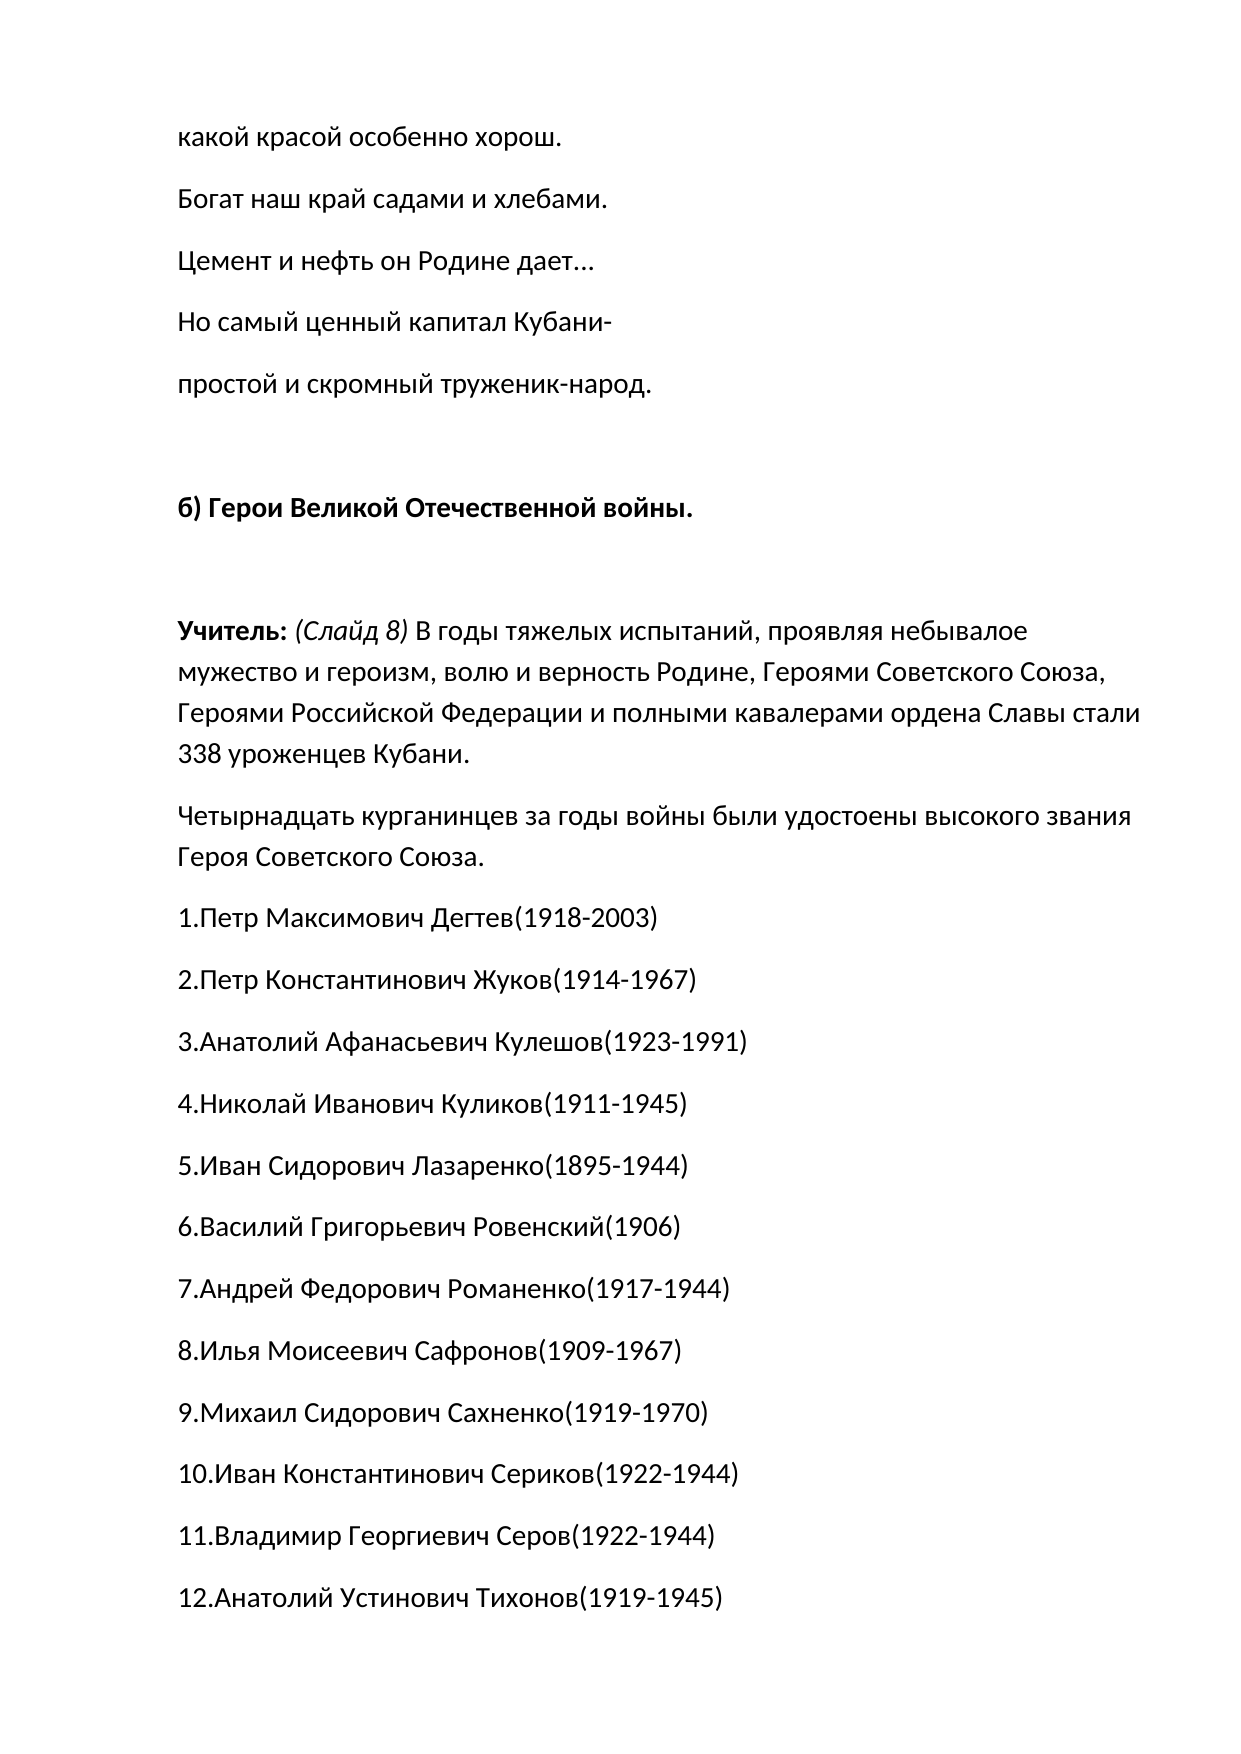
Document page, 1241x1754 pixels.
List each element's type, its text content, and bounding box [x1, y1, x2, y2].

text Но самый ценный капитал Кубани- [177, 303, 1152, 339]
text 11.Владимир Георгиевич Серов(1922-1944) [177, 1517, 1152, 1553]
text 1.Петр Максимович Дегтев(1918-2003) [177, 899, 1152, 935]
text 7.Андрей Федорович Романенко(1917-1944) [177, 1270, 1152, 1306]
text 8.Илья Моисеевич Сафронов(1909-1967) [177, 1332, 1152, 1368]
text 3.Анатолий Афанасьевич Кулешов(1923-1991) [177, 1023, 1152, 1059]
text 12.Анатолий Устинович Тихонов(1919-1945) [177, 1579, 1152, 1615]
text простой и скромный труженик-народ. [177, 365, 1152, 401]
text 5.Иван Сидорович Лазаренко(1895-1944) [177, 1147, 1152, 1182]
text какой красой особенно хорош. [177, 118, 1152, 154]
text Цемент и нефть он Родине дает... [177, 242, 1152, 277]
text 2.Петр Константинович Жуков(1914-1967) [177, 961, 1152, 997]
text 4.Николай Иванович Куликов(1911-1945) [177, 1085, 1152, 1121]
text 6.Василий Григорьевич Ровенский(1906) [177, 1208, 1152, 1244]
text Богат наш край садами и хлебами. [177, 180, 1152, 216]
text б) Герои Великой Отечественной войны. [177, 489, 1152, 524]
text Четырнадцать курганинцев за годы войны были удостоены высокого звания Героя Советского Союза. [177, 797, 1152, 873]
text 9.Михаил Сидорович Сахненко(1919-1970) [177, 1394, 1152, 1429]
text 10.Иван Константинович Сериков(1922-1944) [177, 1456, 1152, 1491]
text Учитель: (Слайд 8) В годы тяжелых испытаний, проявляя небывалое мужество и героизм, волю и верность Родине, Героями Советского Союза, Героями Российской Федерации и полными кавалерами ордена Славы стали 338 уроженцев Кубани. [177, 612, 1152, 771]
